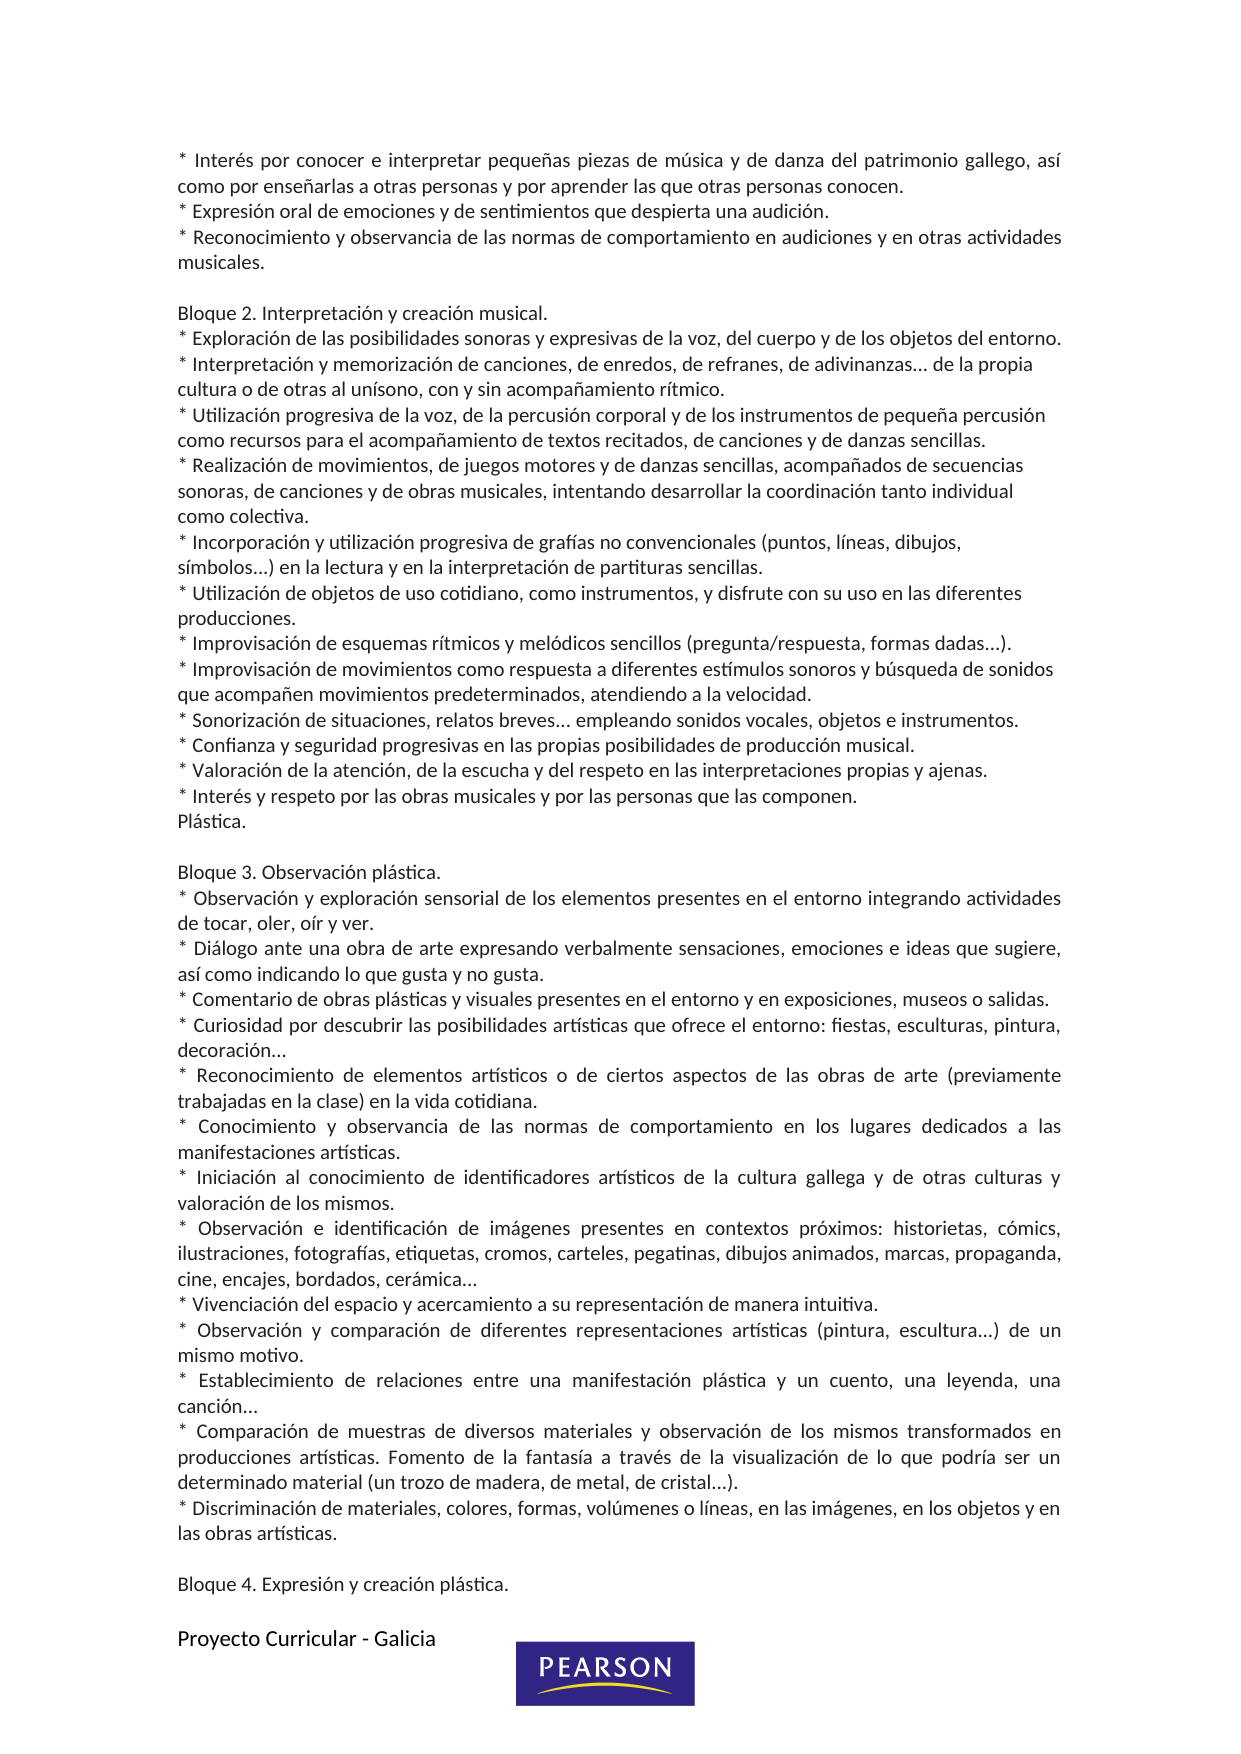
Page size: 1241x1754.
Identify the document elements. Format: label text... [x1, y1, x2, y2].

text * Iniciación al conocimiento de identificadores artísticos de la cultura gallega y de otras culturas y valoración de los mismos. [177, 1164, 1063, 1215]
text Bloque 3. Observación plástica. [177, 859, 1063, 885]
text Plástica. [177, 808, 1063, 834]
text * Diálogo ante una obra de arte expresando verbalmente sensaciones, emociones e ideas que sugiere, así como indicando lo que gusta y no gusta. [177, 936, 1063, 986]
text * Realización de movimientos, de juegos motores y de danzas sencillas, acompañados de secuencias sonoras, de canciones y de obras musicales, intentando desarrollar la coordinación tanto individual como colectiva. [177, 453, 1063, 529]
text * Interés y respeto por las obras musicales y por las personas que las componen. [177, 783, 1063, 808]
text Bloque 2. Interpretación y creación musical. [177, 300, 1063, 326]
text * Observación y comparación de diferentes representaciones artísticas (pintura, escultura...) de un mismo motivo. [177, 1317, 1063, 1368]
text * Interpretación y memorización de canciones, de enredos, de refranes, de adivinanzas... de la propia cultura o de otras al unísono, con y sin acompañamiento rítmico. [177, 351, 1063, 402]
text * Confianza y seguridad progresivas en las propias posibilidades de producción musical. [177, 732, 1063, 758]
text * Curiosidad por descubrir las posibilidades artísticas que ofrece el entorno: fiestas, esculturas, pintura, decoración... [177, 1012, 1063, 1063]
text * Observación e identificación de imágenes presentes en contextos próximos: historietas, cómics, ilustraciones, fotografías, etiquetas, cromos, carteles, pegatinas, dibujos animados, marcas, propaganda, cine, encajes, bordados, cerámica... [177, 1215, 1063, 1291]
text * Reconocimiento de elementos artísticos o de ciertos aspectos de las obras de arte (previamente trabajadas en la clase) en la vida cotidiana. [177, 1063, 1063, 1113]
text * Utilización progresiva de la voz, de la percusión corporal y de los instrumentos de pequeña percusión como recursos para el acompañamiento de textos recitados, de canciones y de danzas sencillas. [177, 402, 1063, 453]
text * Exploración de las posibilidades sonoras y expresivas de la voz, del cuerpo y de los objetos del entorno. [177, 326, 1063, 351]
text * Incorporación y utilización progresiva de grafías no convencionales (puntos, líneas, dibujos, símbolos...) en la lectura y en la interpretación de partituras sencillas. [177, 529, 1063, 580]
text * Establecimiento de relaciones entre una manifestación plástica y un cuento, una leyenda, una canción... [177, 1368, 1063, 1418]
text * Valoración de la atención, de la escucha y del respeto en las interpretaciones propias y ajenas. [177, 758, 1063, 783]
text * Comentario de obras plásticas y visuales presentes en el entorno y en exposiciones, museos o salidas. [177, 986, 1063, 1012]
text * Improvisación de movimientos como respuesta a diferentes estímulos sonoros y búsqueda de sonidos que acompañen movimientos predeterminados, atendiendo a la velocidad. [177, 656, 1063, 707]
text * Utilización de objetos de uso cotidiano, como instrumentos, y disfrute con su uso en las diferentes producciones. [177, 580, 1063, 631]
text Bloque 4. Expresión y creación plástica. [177, 1571, 1063, 1596]
text * Expresión oral de emociones y de sentimientos que despierta una audición. [177, 198, 1063, 224]
text * Discriminación de materiales, colores, formas, volúmenes o líneas, en las imágenes, en los objetos y en las obras artísticas. [177, 1495, 1063, 1546]
text * Improvisación de esquemas rítmicos y melódicos sencillos (pregunta/respuesta, formas dadas...). [177, 631, 1063, 656]
picture [509, 1637, 701, 1711]
text * Comparación de muestras de diversos materiales y observación de los mismos transformados en producciones artísticas. Fomento de la fantasía a través de la visualización de lo que podría ser un determinado material (un trozo de madera, de metal, de cristal...). [177, 1418, 1063, 1495]
text * Conocimiento y observancia de las normas de comportamiento en los lugares dedicados a las manifestaciones artísticas. [177, 1113, 1063, 1164]
text * Sonorización de situaciones, relatos breves... empleando sonidos vocales, objetos e instrumentos. [177, 707, 1063, 732]
text * Interés por conocer e interpretar pequeñas piezas de música y de danza del patrimonio gallego, así como por enseñarlas a otras personas y por aprender las que otras personas conocen. [177, 148, 1063, 198]
text * Vivenciación del espacio y acercamiento a su representación de manera intuitiva. [177, 1291, 1063, 1317]
text * Reconocimiento y observancia de las normas de comportamiento en audiciones y en otras actividades musicales. [177, 224, 1063, 275]
text * Observación y exploración sensorial de los elementos presentes en el entorno integrando actividades de tocar, oler, oír y ver. [177, 885, 1063, 936]
